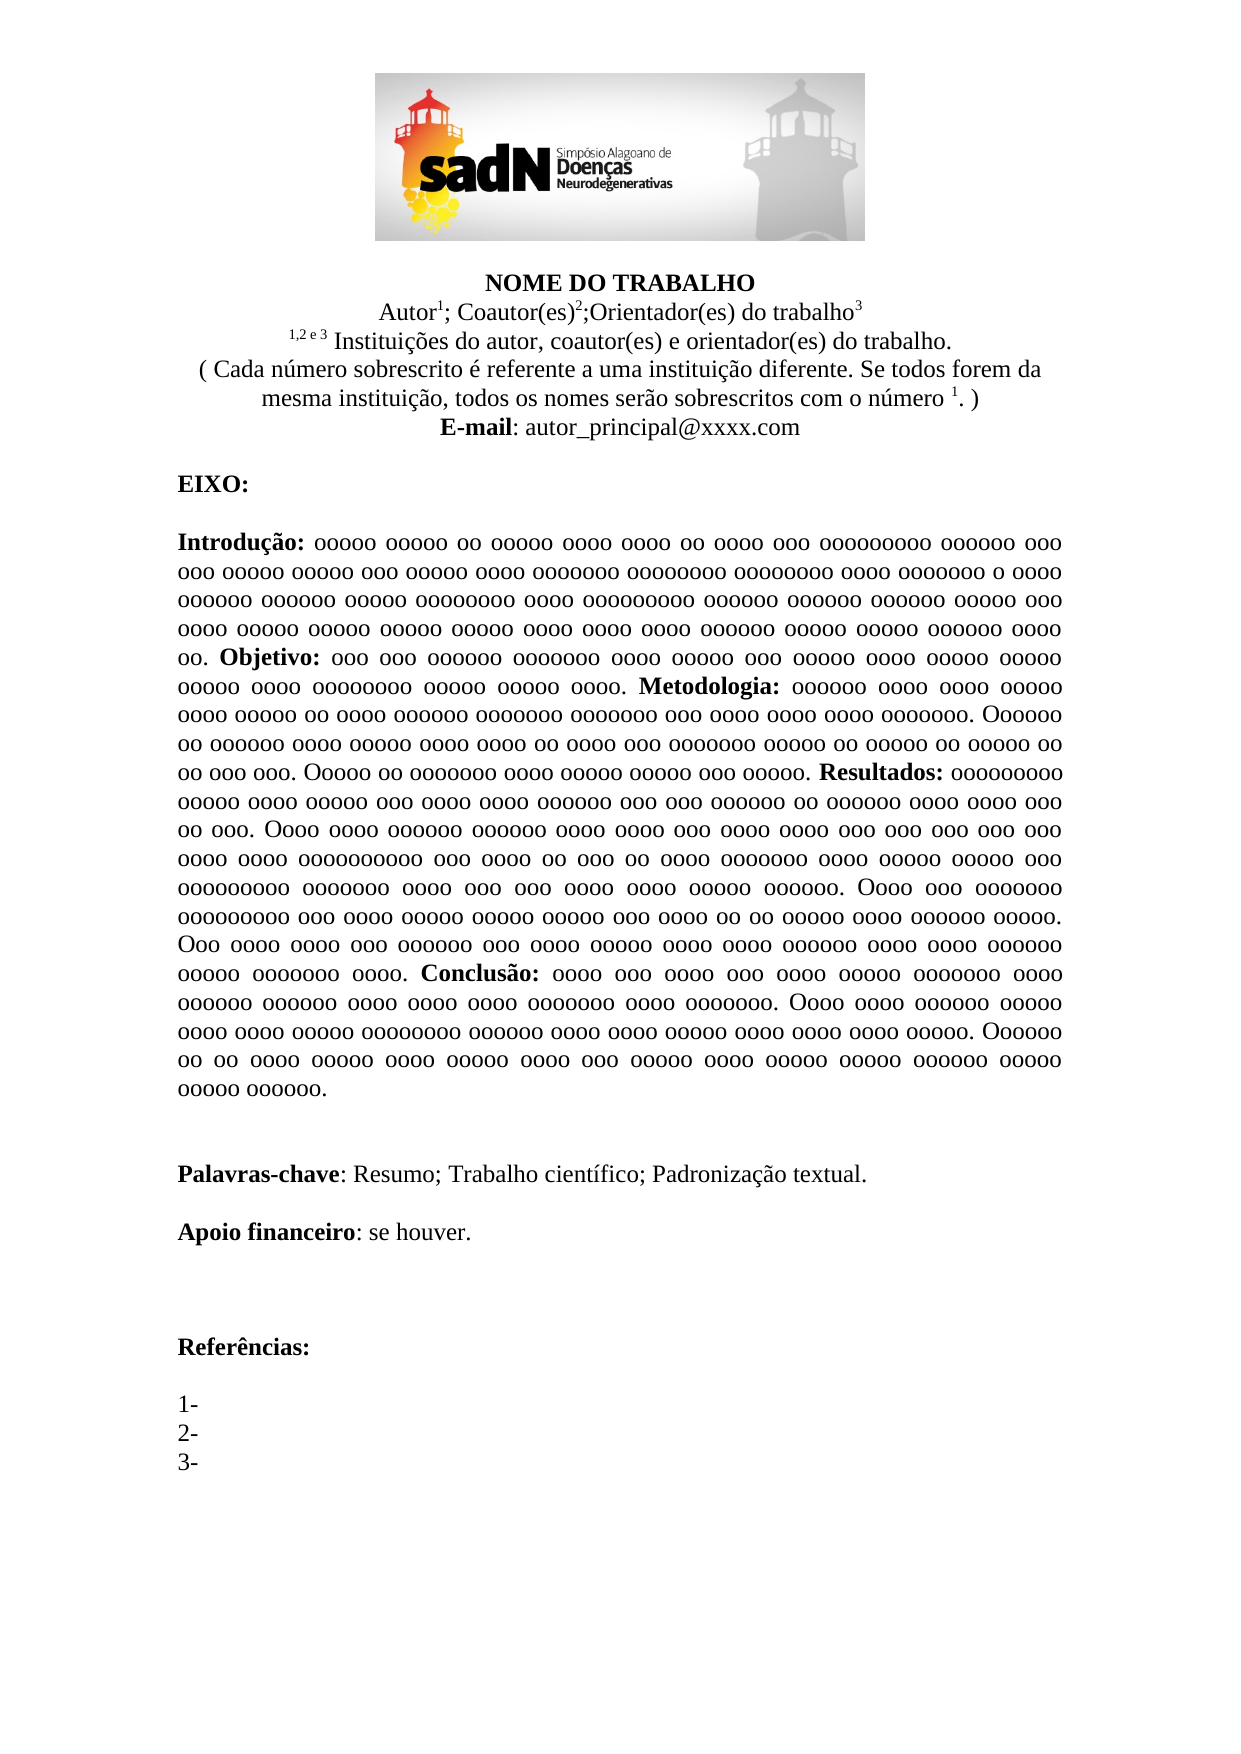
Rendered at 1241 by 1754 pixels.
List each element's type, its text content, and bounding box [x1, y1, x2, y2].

picture [375, 73, 865, 241]
text Autor1; Coautor(es)2;Orientador(es) do trabalho3 [177, 297, 1063, 326]
text E-mail: autor_principal@xxxx.com [177, 412, 1063, 441]
text ( Cada número sobrescrito é referente a uma instituição diferente. Se todos forem da mesma instituição, todos os nomes serão sobrescritos com o número 1. ) [177, 354, 1063, 412]
text Introdução: ooooo ooooo oo ooooo oooo oooo oo oooo ooo ooooooooo oooooo ooo ooo ooooo ooooo ooo ooooo oooo ooooooo oooooooo oooooooo oooo ooooooo o oooo oooooo oooooo ooooo oooooooo oooo ooooooooo oooooo oooooo oooooo ooooo ooo oooo ooooo ooooo ooooo ooooo oooo oooo oooo oooooo ooooo ooooo oooooo oooo oo. Objetivo: ooo ooo oooooo ooooooo oooo ooooo ooo ooooo oooo ooooo ooooo ooooo oooo oooooooo ooooo ooooo oooo. Metodologia: oooooo oooo oooo ooooo oooo ooooo oo oooo oooooo ooooooo ooooooo ooo oooo oooo oooo ooooooo. Oooooo oo oooooo oooo ooooo oooo oooo oo oooo ooo ooooooo ooooo oo ooooo oo ooooo oo oo ooo ooo. Ooooo oo ooooooo oooo ooooo ooooo ooo ooooo. Resultados: ooooooooo ooooo oooo ooooo ooo oooo oooo oooooo ooo ooo oooooo oo oooooo oooo oooo ooo oo ooo. Oooo oooo oooooo oooooo oooo oooo ooo oooo oooo ooo ooo ooo ooo ooo oooo oooo oooooooooo ooo oooo oo ooo oo oooo ooooooo oooo ooooo ooooo ooo ooooooooo ooooooo oooo ooo ooo oooo oooo ooooo oooooo. Oooo ooo ooooooo ooooooooo ooo oooo ooooo ooooo ooooo ooo oooo oo oo ooooo oooo oooooo ooooo. Ooo oooo oooo ooo oooooo ooo oooo ooooo oooo oooo oooooo oooo oooo oooooo ooooo ooooooo oooo. Conclusão: oooo ooo oooo ooo oooo ooooo ooooooo oooo oooooo oooooo oooo oooo oooo ooooooo oooo ooooooo. Oooo oooo oooooo ooooo oooo oooo ooooo oooooooo oooooo oooo oooo ooooo oooo oooo oooo ooooo. Oooooo oo oo oooo ooooo oooo ooooo oooo ooo ooooo oooo ooooo ooooo oooooo ooooo ooooo oooooo. [177, 527, 1063, 1102]
text 1- [177, 1389, 1063, 1418]
text 1,2 e 3 Instituições do autor, coautor(es) e orientador(es) do trabalho. [177, 326, 1063, 354]
text EIXO: [177, 469, 1063, 498]
text Apoio financeiro: se houver. [177, 1217, 1063, 1246]
text Referências: [177, 1332, 1063, 1361]
text Palavras-chave: Resumo; Trabalho científico; Padronização textual. [177, 1159, 1063, 1188]
text 2- [177, 1418, 1063, 1447]
text 3- [177, 1447, 1063, 1476]
text NOME DO TRABALHO [177, 268, 1063, 297]
